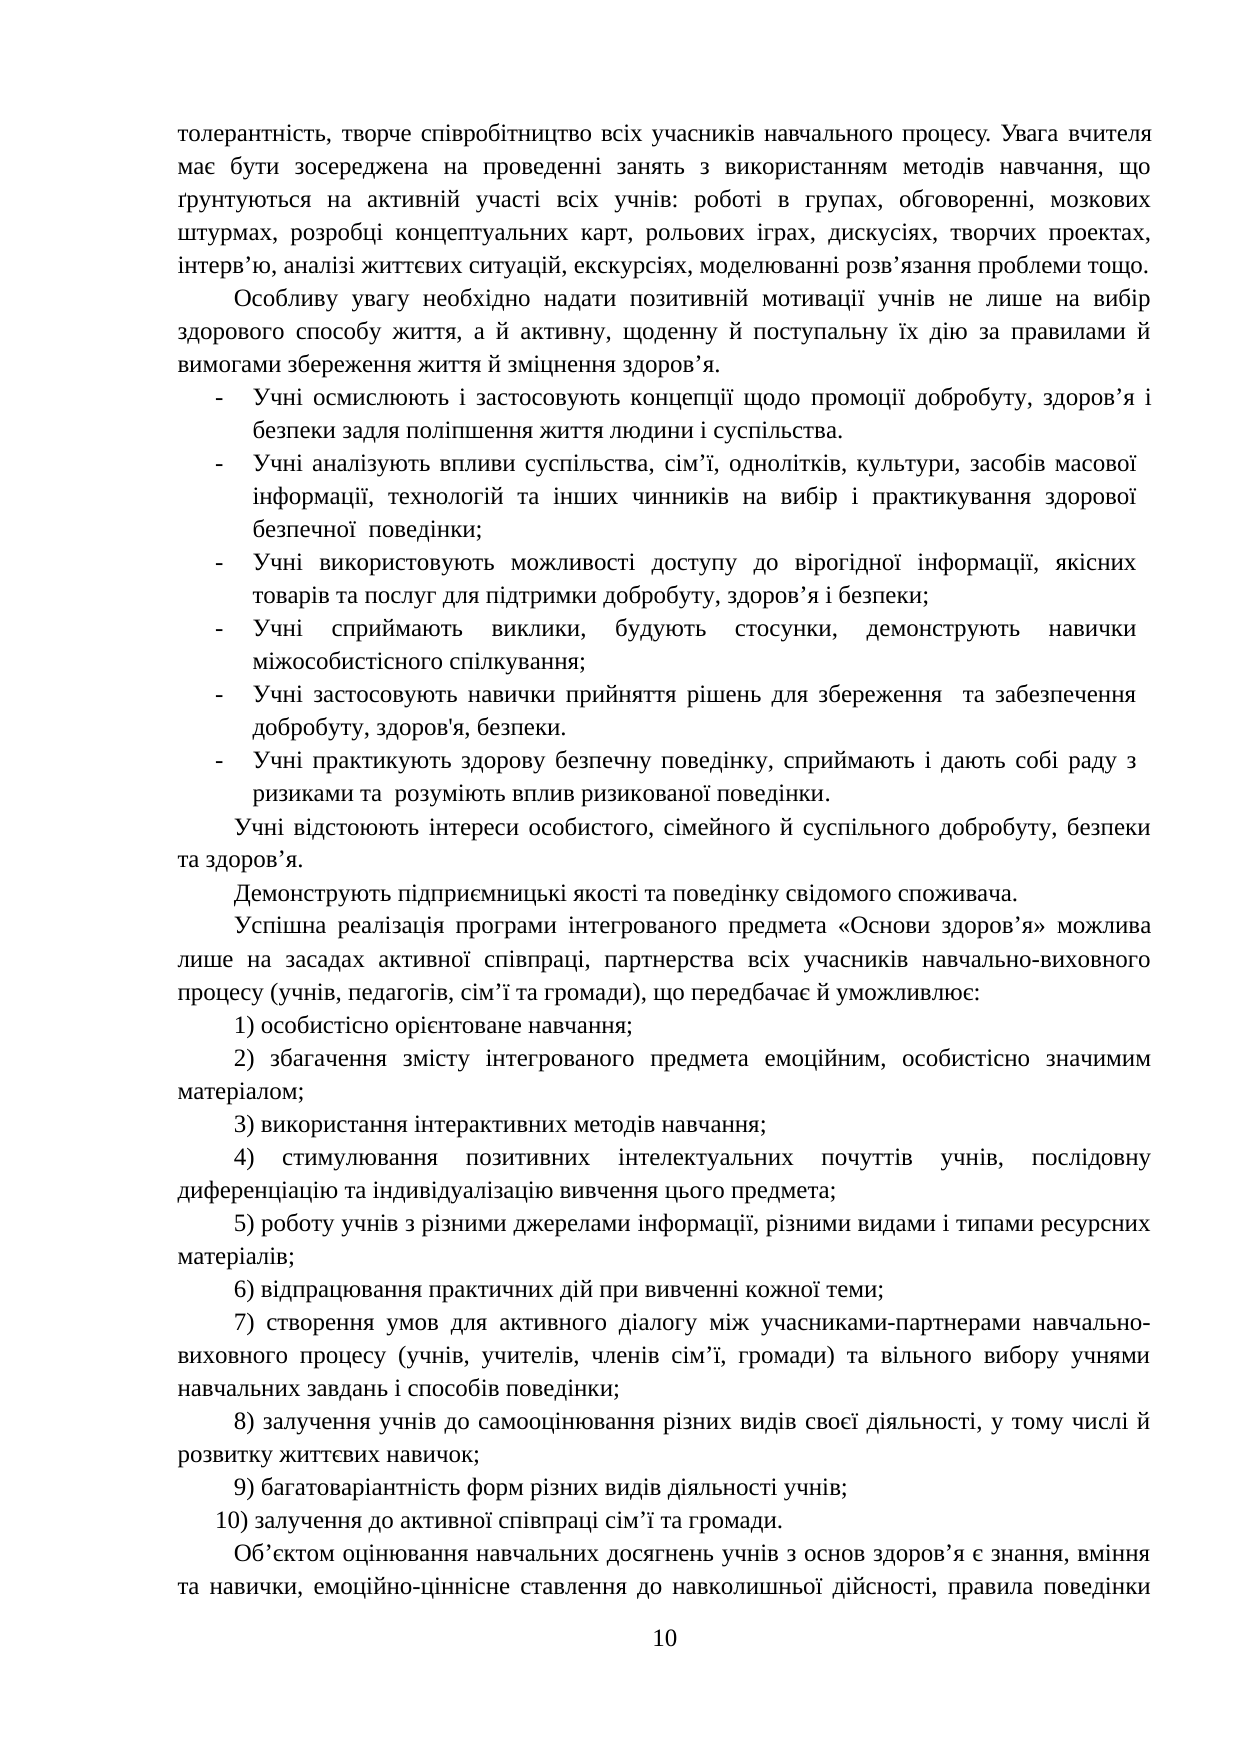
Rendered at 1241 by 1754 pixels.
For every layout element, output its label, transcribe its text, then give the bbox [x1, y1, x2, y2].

text Учні відстоюють інтереси особистого, сімейного й суспільного добробуту, безпеки та здоров’я. [177, 812, 1152, 873]
list Учні застосовують навички прийняття рішень для збереження та забезпечення добробуту, здоров'я, безпеки. [215, 679, 1137, 741]
text 1) особистісно орієнтоване навчання; [177, 1010, 1152, 1038]
list Учні використовують можливості доступу до вірогідної інформації, якісних товарів та послуг для підтримки добробуту, здоров’я і безпеки; [215, 547, 1137, 609]
text 4) стимулювання позитивних інтелектуальних почуттів учнів, послідовну диференціацію та індивідуалізацію вивчення цього предмета; [177, 1142, 1152, 1203]
text 9) багатоваріантність форм різних видів діяльності учнів; [177, 1472, 1152, 1501]
text 10) залучення до активної співпраці сім’ї та громади. [177, 1505, 1152, 1534]
list Учні аналізують впливи суспільства, сім’ї, однолітків, культури, засобів масової інформації, технологій та інших чинників на вибір і практикування здорової безпечної поведінки; [215, 448, 1137, 543]
text 6) відпрацювання практичних дій при вивченні кожної теми; [177, 1274, 1152, 1303]
list Учні практикують здорову безпечну поведінку, сприймають і дають собі раду з ризиками та розуміють вплив ризикованої поведінки. [215, 746, 1137, 807]
text 3) використання інтерактивних методів навчання; [177, 1109, 1152, 1137]
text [177, 118, 1152, 279]
text 5) роботу учнів з різними джерелами інформації, різними видами і типами ресурсних матеріалів; [177, 1208, 1152, 1269]
text 2) збагачення змісту інтегрованого предмета емоційним, особистісно значимим матеріалом; [177, 1043, 1152, 1104]
list Учні осмислюють і застосовують концепції щодо промоції добробуту, здоров’я і безпеки задля поліпшення життя людини і суспільства. [215, 382, 1152, 444]
text Успішна реалізація програми інтегрованого предмета «Основи здоров’я» можлива лише на засадах активної співпраці, партнерства всіх учасників навчально-виховного процесу (учнів, педагогів, сім’ї та громади), що передбачає й уможливлює: [177, 911, 1152, 1005]
text 8) залучення учнів до самооцінювання різних видів своєї діяльності, у тому числі й розвитку життєвих навичок; [177, 1406, 1152, 1468]
text Демонструють підприємницькі якості та поведінку свідомого споживача. [177, 878, 1152, 906]
text 7) створення умов для активного діалогу між учасниками-партнерами навчально-виховного процесу (учнів, учителів, членів сім’ї, громади) та вільного вибору учнями навчальних завдань і способів поведінки; [177, 1307, 1152, 1402]
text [177, 1538, 1152, 1600]
text Особливу увагу необхідно надати позитивній мотивації учнів не лише на вибір здорового способу життя, а й активну, щоденну й поступальну їх дію за правилами й вимогами збереження життя й зміцнення здоров’я. [177, 283, 1152, 378]
list Учні сприймають виклики, будують стосунки, демонструють навички міжособистісного спілкування; [215, 613, 1137, 675]
